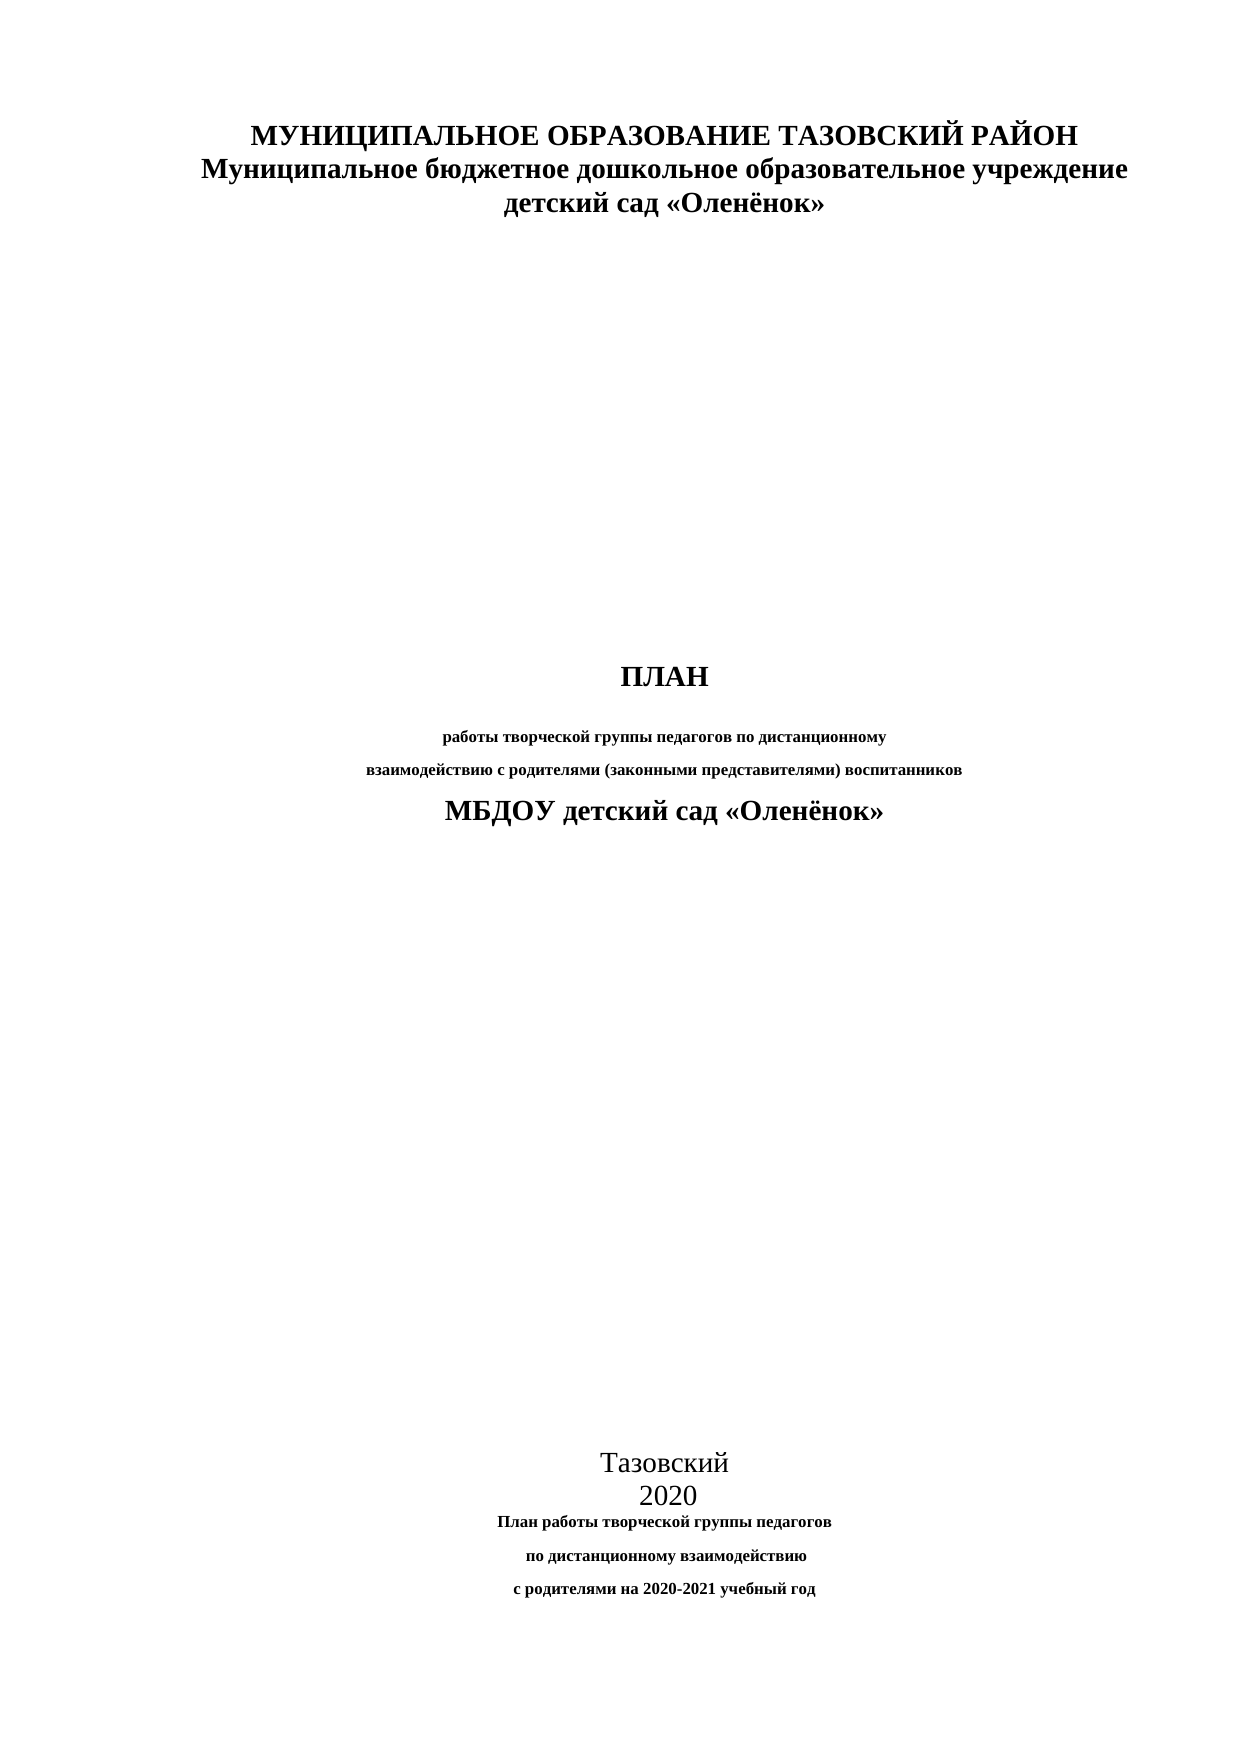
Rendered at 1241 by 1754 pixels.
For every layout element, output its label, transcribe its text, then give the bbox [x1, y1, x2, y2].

text МУНИЦИПАЛЬНОЕ ОБРАЗОВАНИЕ ТАЗОВСКИЙ РАЙОН [177, 118, 1152, 152]
text работы творческой группы педагогов по дистанционному [177, 726, 1152, 760]
text взаимодействию с родителями (законными представителями) воспитанников [177, 760, 1152, 793]
text детский сад «Оленёнок» [177, 185, 1152, 219]
text МБДОУ детский сад «Оленёнок» [177, 793, 1152, 827]
text по дистанционному взаимодействию [177, 1546, 1152, 1579]
text Тазовский [177, 1445, 1152, 1478]
text 2020 [177, 1478, 1152, 1512]
text План работы творческой группы педагогов [177, 1512, 1152, 1546]
text Муниципальное бюджетное дошкольное образовательное учреждение [177, 152, 1152, 185]
text с родителями на 2020-2021 учебный год [177, 1579, 1152, 1613]
text ПЛАН [177, 659, 1152, 693]
